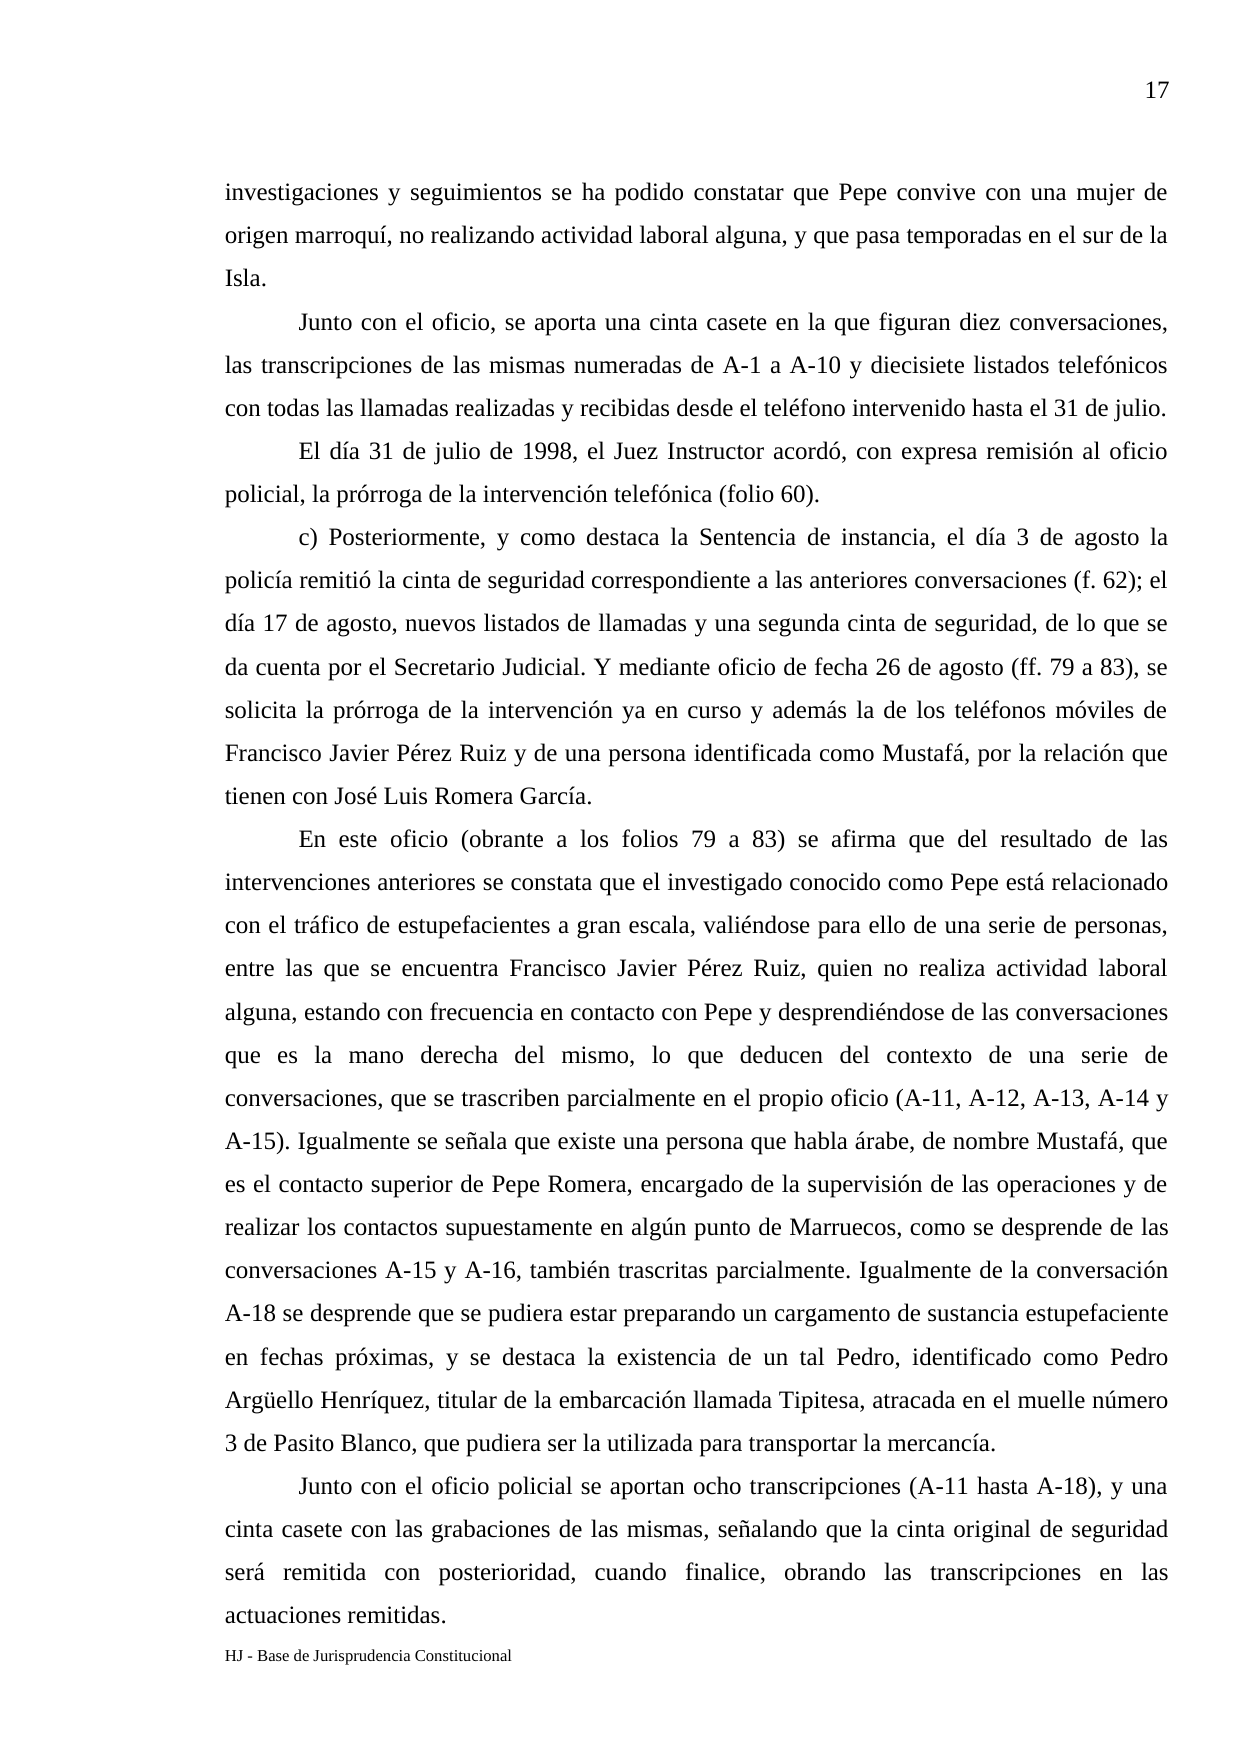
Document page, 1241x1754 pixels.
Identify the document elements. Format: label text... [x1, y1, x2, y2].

text El día 31 de julio de 1998, el Juez Instructor acordó, con expresa remisión al oficio policial, la prórroga de la intervención telefónica (folio 60). [224, 436, 1169, 508]
text Junto con el oficio, se aporta una cinta casete en la que figuran diez conversaciones, las transcripciones de las mismas numeradas de A-1 a A-10 y diecisiete listados telefónicos con todas las llamadas realizadas y recibidas desde el teléfono intervenido hasta el 31 de julio. [224, 307, 1169, 422]
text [224, 177, 1169, 292]
text Junto con el oficio policial se aportan ocho transcripciones (A-11 hasta A-18), y una cinta casete con las grabaciones de las mismas, señalando que la cinta original de seguridad será remitida con posterioridad, cuando finalice, obrando las transcripciones en las actuaciones remitidas. [224, 1471, 1169, 1629]
text c) Posteriormente, y como destaca la Sentencia de instancia, el día 3 de agosto la policía remitió la cinta de seguridad correspondiente a las anteriores conversaciones (f. 62); el día 17 de agosto, nuevos listados de llamadas y una segunda cinta de seguridad, de lo que se da cuenta por el Secretario Judicial. Y mediante oficio de fecha 26 de agosto (ff. 79 a 83), se solicita la prórroga de la intervención ya en curso y además la de los teléfonos móviles de Francisco Javier Pérez Ruiz y de una persona identificada como Mustafá, por la relación que tienen con José Luis Romera García. [224, 522, 1169, 810]
text En este oficio (obrante a los folios 79 a 83) se afirma que del resultado de las intervenciones anteriores se constata que el investigado conocido como Pepe está relacionado con el tráfico de estupefacientes a gran escala, valiéndose para ello de una serie de personas, entre las que se encuentra Francisco Javier Pérez Ruiz, quien no realiza actividad laboral alguna, estando con frecuencia en contacto con Pepe y desprendiéndose de las conversaciones que es la mano derecha del mismo, lo que deducen del contexto de una serie de conversaciones, que se trascriben parcialmente en el propio oficio (A-11, A-12, A-13, A-14 y A-15). Igualmente se señala que existe una persona que habla árabe, de nombre Mustafá, que es el contacto superior de Pepe Romera, encargado de la supervisión de las operaciones y de realizar los contactos supuestamente en algún punto de Marruecos, como se desprende de las conversaciones A-15 y A-16, también trascritas parcialmente. Igualmente de la conversación A-18 se desprende que se pudiera estar preparando un cargamento de sustancia estupefaciente en fechas próximas, y se destaca la existencia de un tal Pedro, identificado como Pedro Argüello Henríquez, titular de la embarcación llamada Tipitesa, atracada en el muelle número 3 de Pasito Blanco, que pudiera ser la utilizada para transportar la mercancía. [224, 824, 1169, 1457]
